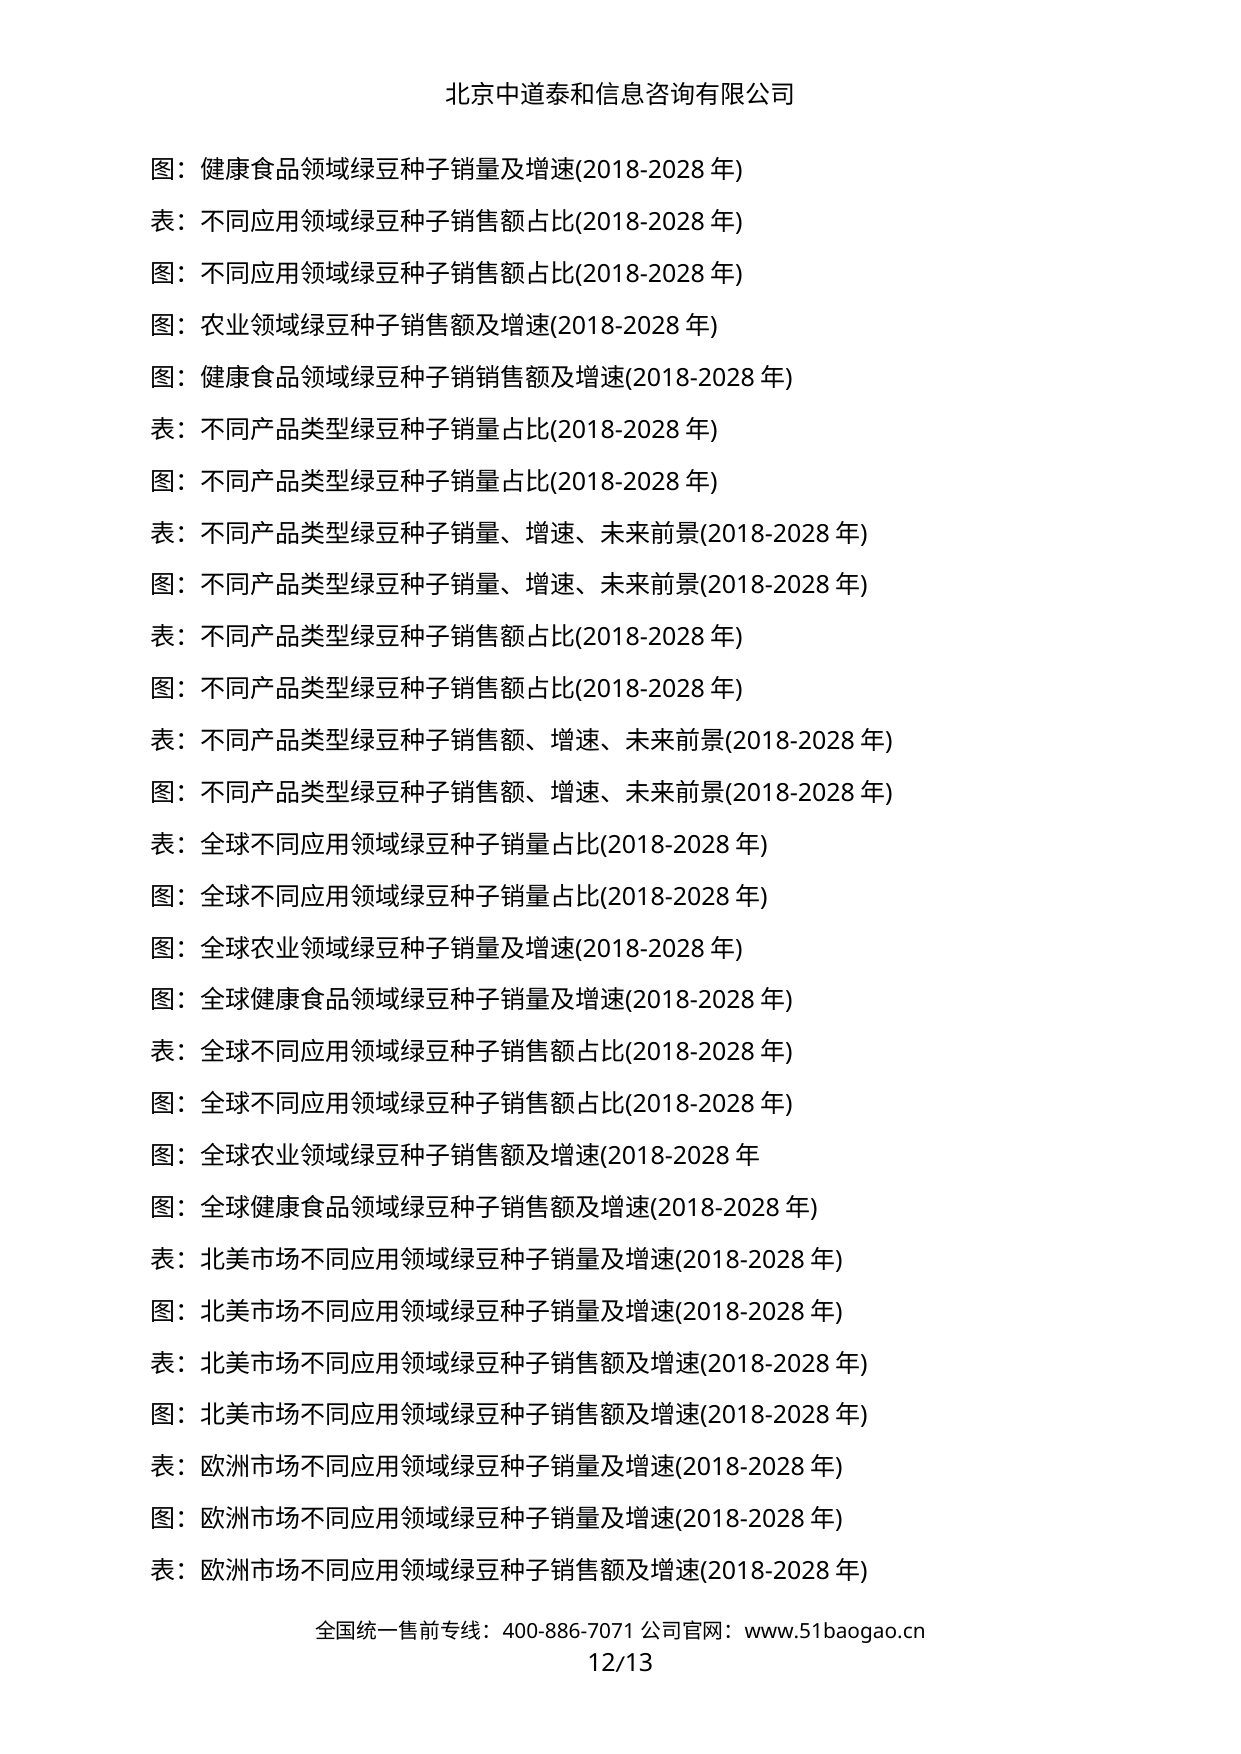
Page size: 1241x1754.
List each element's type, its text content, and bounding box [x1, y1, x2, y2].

text 图：不同产品类型绿豆种子销量占比(2018-2028年) [150, 461, 1090, 497]
text 图：农业领域绿豆种子销售额及增速(2018-2028年) [150, 306, 1090, 342]
text 表：欧洲市场不同应用领域绿豆种子销量及增速(2018-2028年) [150, 1447, 1090, 1483]
text 图：不同产品类型绿豆种子销售额、增速、未来前景(2018-2028年) [150, 772, 1090, 809]
text 表：全球不同应用领域绿豆种子销售额占比(2018-2028年) [150, 1032, 1090, 1068]
text 图：不同产品类型绿豆种子销售额占比(2018-2028年) [150, 669, 1090, 705]
text 图：欧洲市场不同应用领域绿豆种子销量及增速(2018-2028年) [150, 1499, 1090, 1535]
text 图：不同应用领域绿豆种子销售额占比(2018-2028年) [150, 254, 1090, 290]
text 图：全球健康食品领域绿豆种子销量及增速(2018-2028年) [150, 980, 1090, 1016]
text 图：全球不同应用领域绿豆种子销售额占比(2018-2028年) [150, 1084, 1090, 1120]
text 图：北美市场不同应用领域绿豆种子销售额及增速(2018-2028年) [150, 1395, 1090, 1431]
text 图：健康食品领域绿豆种子销量及增速(2018-2028年) [150, 150, 1090, 186]
text 图：全球农业领域绿豆种子销量及增速(2018-2028年) [150, 928, 1090, 964]
text 图：不同产品类型绿豆种子销量、增速、未来前景(2018-2028年) [150, 565, 1090, 601]
text 表：全球不同应用领域绿豆种子销量占比(2018-2028年) [150, 824, 1090, 861]
text 表：不同应用领域绿豆种子销售额占比(2018-2028年) [150, 202, 1090, 238]
text 图：全球健康食品领域绿豆种子销售额及增速(2018-2028年) [150, 1187, 1090, 1224]
text 表：欧洲市场不同应用领域绿豆种子销售额及增速(2018-2028年) [150, 1551, 1090, 1587]
text 表：不同产品类型绿豆种子销量占比(2018-2028年) [150, 409, 1090, 446]
text 表：不同产品类型绿豆种子销售额、增速、未来前景(2018-2028年) [150, 721, 1090, 757]
text 图：全球农业领域绿豆种子销售额及增速(2018-2028年 [150, 1136, 1090, 1172]
text 表：北美市场不同应用领域绿豆种子销售额及增速(2018-2028年) [150, 1343, 1090, 1379]
text 图：北美市场不同应用领域绿豆种子销量及增速(2018-2028年) [150, 1291, 1090, 1327]
text 表：不同产品类型绿豆种子销量、增速、未来前景(2018-2028年) [150, 513, 1090, 549]
text 表：不同产品类型绿豆种子销售额占比(2018-2028年) [150, 617, 1090, 653]
text 图：健康食品领域绿豆种子销销售额及增速(2018-2028年) [150, 357, 1090, 394]
text 图：全球不同应用领域绿豆种子销量占比(2018-2028年) [150, 876, 1090, 912]
text 表：北美市场不同应用领域绿豆种子销量及增速(2018-2028年) [150, 1239, 1090, 1276]
